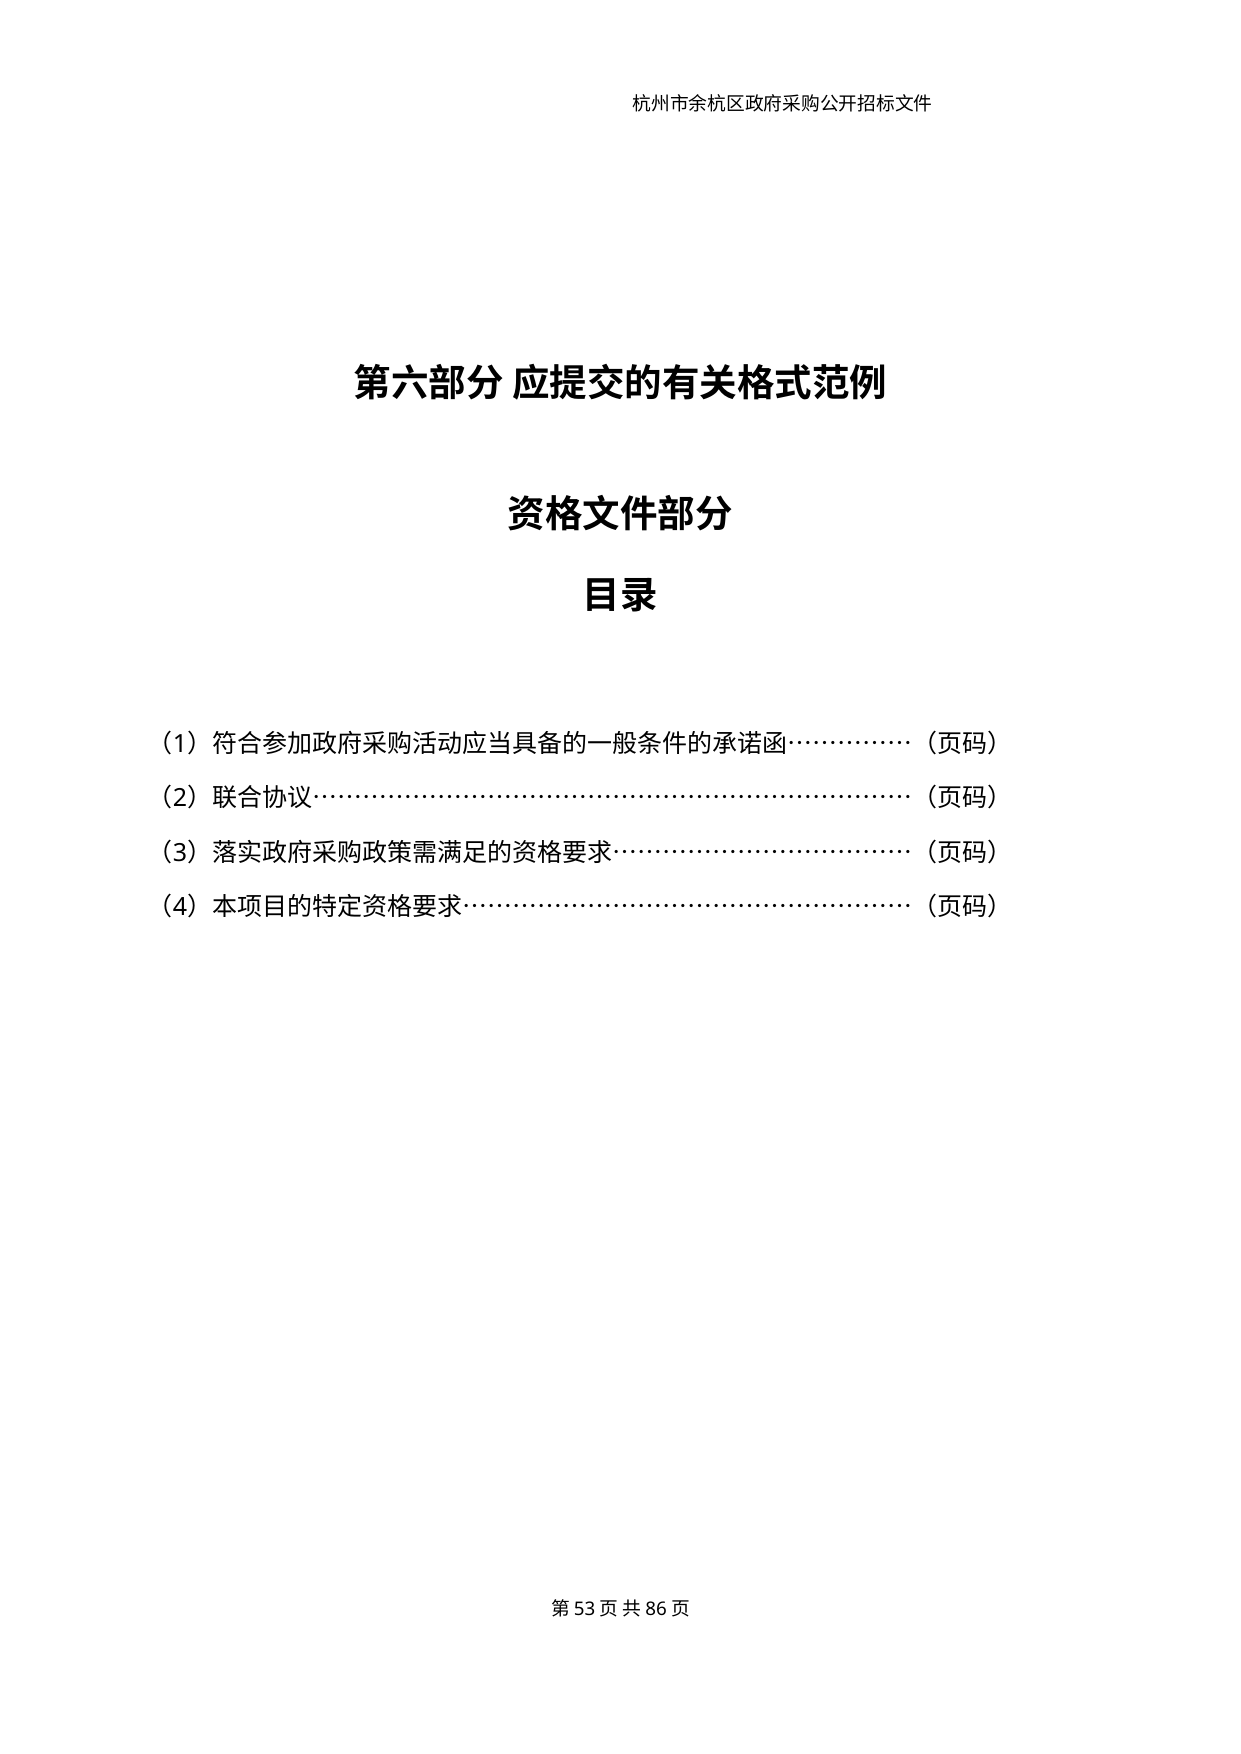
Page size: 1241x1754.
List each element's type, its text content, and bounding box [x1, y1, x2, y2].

text （1）符合参加政府采购活动应当具备的一般条件的承诺函……………（页码） [148, 723, 1092, 759]
text 第六部分 应提交的有关格式范例 [148, 353, 1092, 407]
text （4）本项目的特定资格要求………………………………………………（页码） [148, 886, 1092, 923]
text 目录 [148, 565, 1092, 620]
text 资格文件部分 [148, 484, 1092, 538]
text （3）落实政府采购政策需满足的资格要求………………………………（页码） [148, 832, 1092, 868]
text （2）联合协议………………………………………………………………（页码） [148, 778, 1092, 814]
